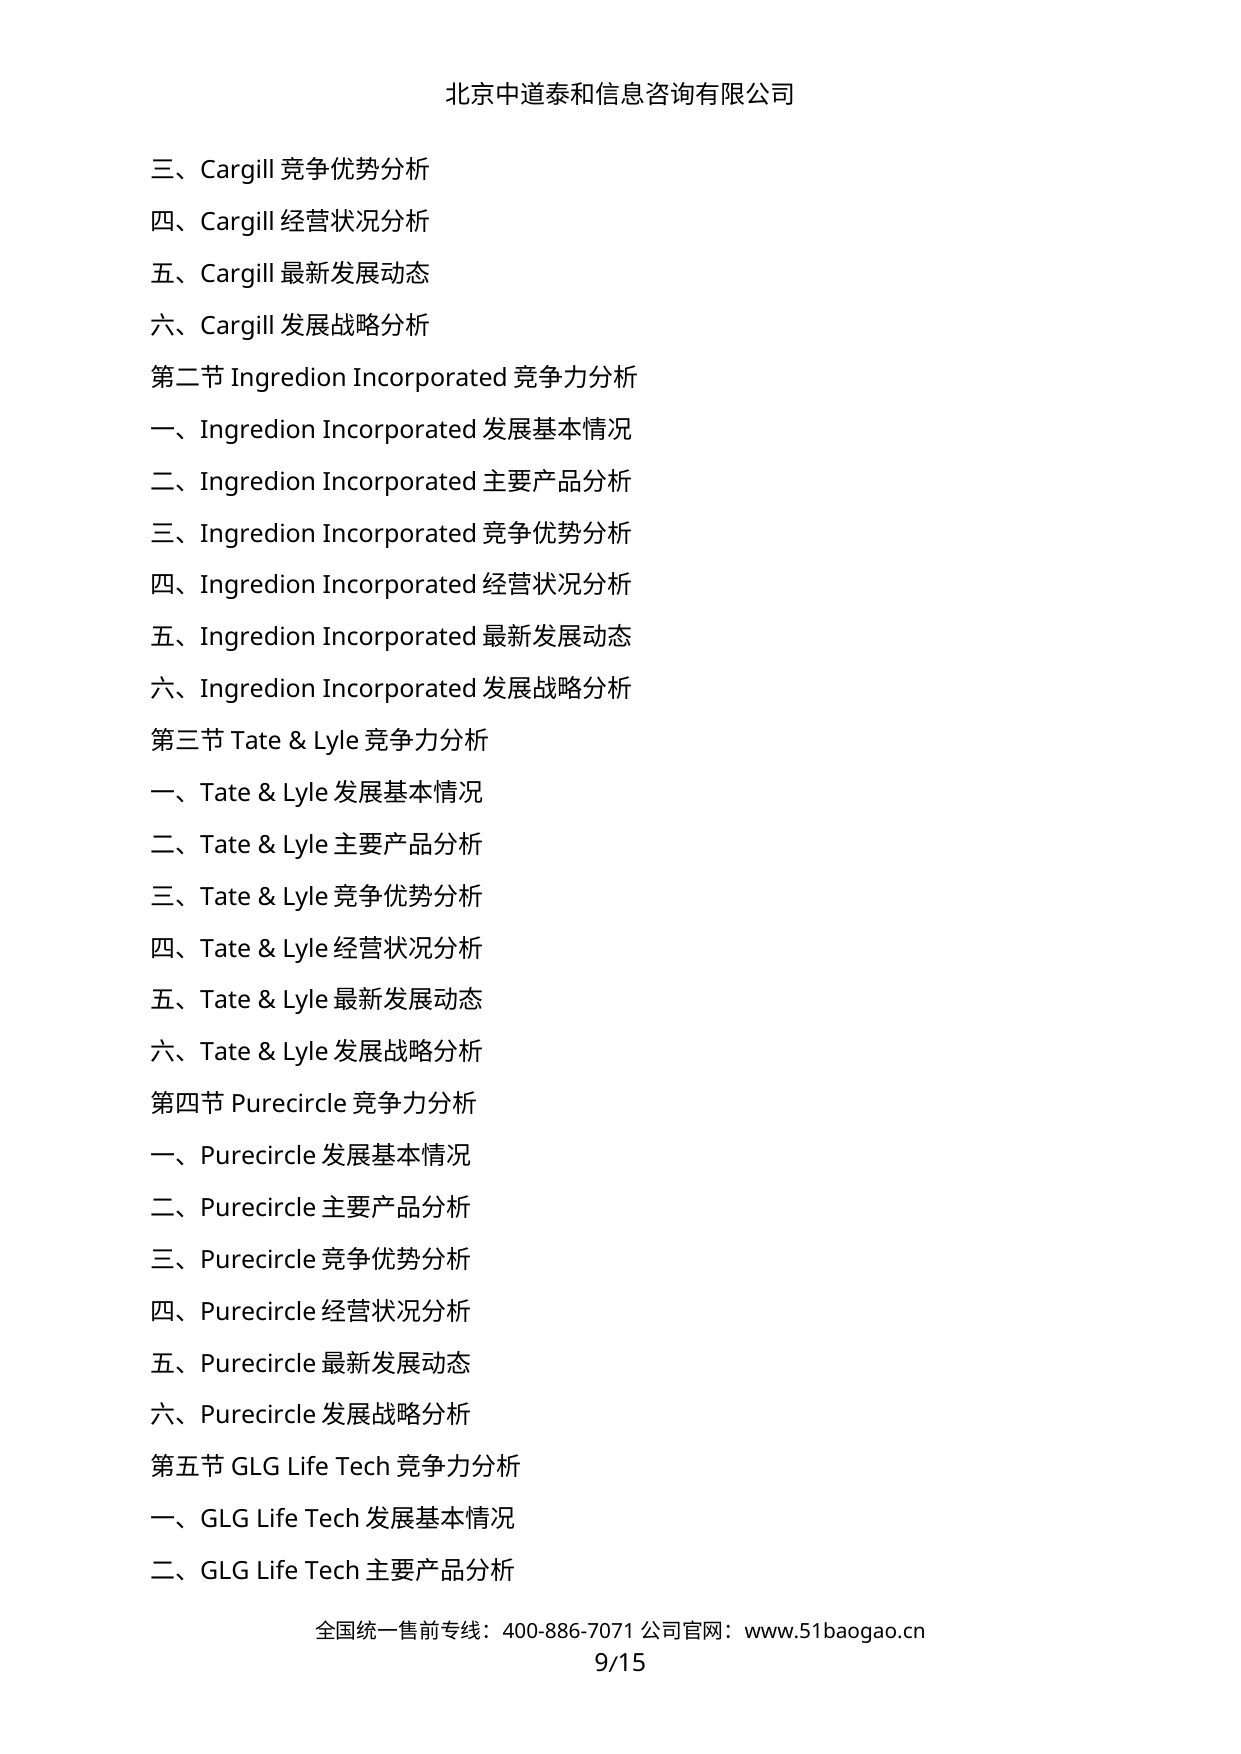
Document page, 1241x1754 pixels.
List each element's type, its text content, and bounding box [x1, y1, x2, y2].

text 第四节 Purecircle竞争力分析 [150, 1084, 1090, 1120]
text 三、Purecircle竞争优势分析 [150, 1239, 1090, 1276]
text 四、Ingredion Incorporated经营状况分析 [150, 565, 1090, 601]
text 五、Tate & Lyle最新发展动态 [150, 980, 1090, 1016]
text 五、Purecircle最新发展动态 [150, 1343, 1090, 1379]
text 二、Ingredion Incorporated主要产品分析 [150, 461, 1090, 497]
text 六、Purecircle发展战略分析 [150, 1395, 1090, 1431]
text 六、Tate & Lyle发展战略分析 [150, 1032, 1090, 1068]
text 三、Ingredion Incorporated竞争优势分析 [150, 513, 1090, 549]
text 五、Ingredion Incorporated最新发展动态 [150, 617, 1090, 653]
text 第二节 Ingredion Incorporated竞争力分析 [150, 357, 1090, 394]
text 四、Cargill经营状况分析 [150, 202, 1090, 238]
text 三、Tate & Lyle竞争优势分析 [150, 876, 1090, 912]
text 二、GLG Life Tech主要产品分析 [150, 1551, 1090, 1587]
text 三、Cargill竞争优势分析 [150, 150, 1090, 186]
text 一、Ingredion Incorporated发展基本情况 [150, 409, 1090, 446]
text 六、Cargill发展战略分析 [150, 306, 1090, 342]
text 四、Tate & Lyle经营状况分析 [150, 928, 1090, 964]
text 第三节 Tate & Lyle竞争力分析 [150, 721, 1090, 757]
text 四、Purecircle经营状况分析 [150, 1291, 1090, 1327]
text 五、Cargill最新发展动态 [150, 254, 1090, 290]
text 一、Purecircle发展基本情况 [150, 1136, 1090, 1172]
text 第五节 GLG Life Tech竞争力分析 [150, 1447, 1090, 1483]
text 二、Tate & Lyle主要产品分析 [150, 824, 1090, 861]
text 二、Purecircle主要产品分析 [150, 1187, 1090, 1224]
text 一、Tate & Lyle发展基本情况 [150, 772, 1090, 809]
text 一、GLG Life Tech发展基本情况 [150, 1499, 1090, 1535]
text 六、Ingredion Incorporated发展战略分析 [150, 669, 1090, 705]
